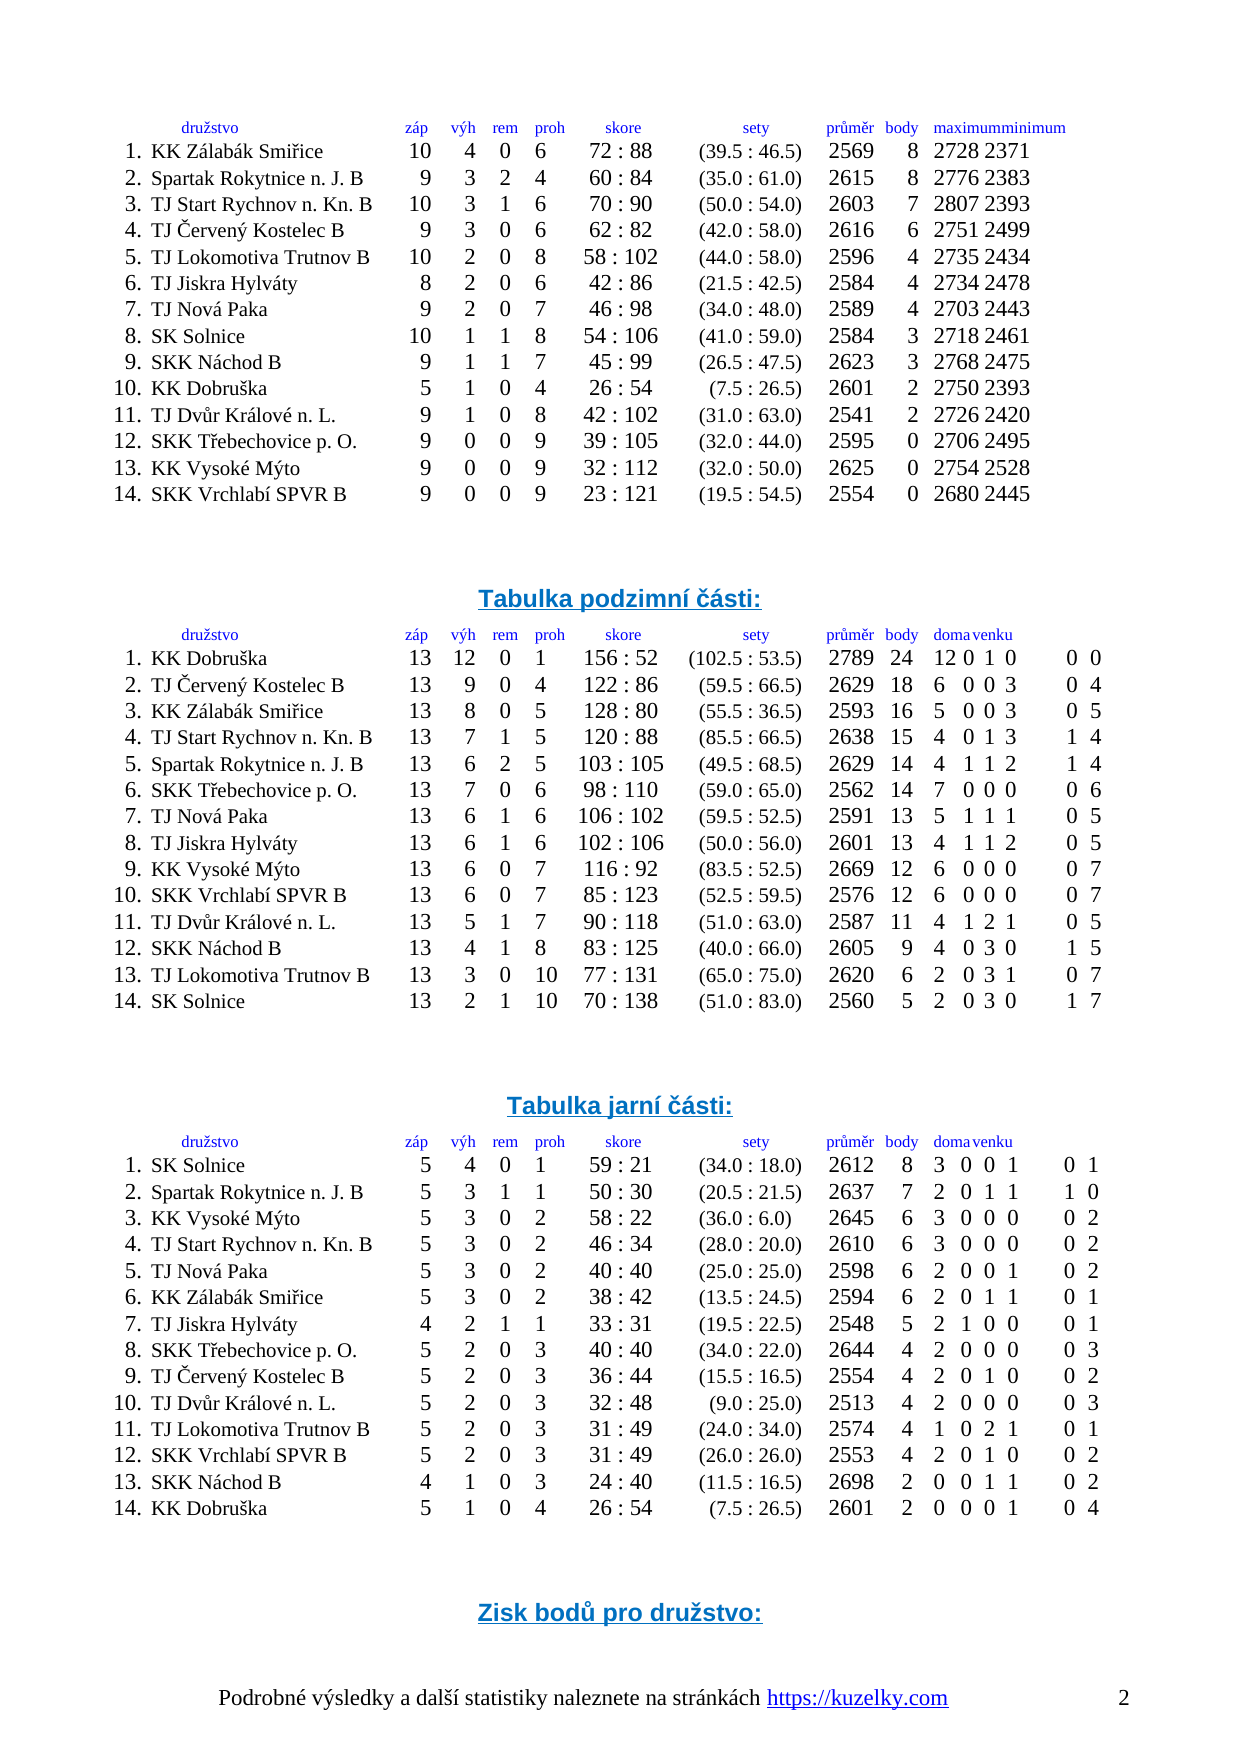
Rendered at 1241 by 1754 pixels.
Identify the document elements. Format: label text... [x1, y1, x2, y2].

text 6. TJ Jiskra Hylváty 8 2 0 6 42 : 86 (21.5 : 42.5) 2584 4 2734 2478 [106, 269, 1134, 295]
text 2. Spartak Rokytnice n. J. B 9 3 2 4 60 : 84 (35.0 : 61.0) 2615 8 2776 2383 [106, 164, 1134, 190]
text Zisk bodů pro družstvo: [94, 1598, 1145, 1627]
text 7. TJ Jiskra Hylváty 4 2 1 1 33 : 31 (19.5 : 22.5) 2548 5 2 1 0 0 0 1 [106, 1309, 1134, 1336]
text 4. TJ Start Rychnov n. Kn. B 5 3 0 2 46 : 34 (28.0 : 20.0) 2610 6 3 0 0 0 0 2 [106, 1231, 1134, 1257]
text 14. KK Dobruška 5 1 0 4 26 : 54 (7.5 : 26.5) 2601 2 0 0 0 1 0 4 [106, 1494, 1134, 1520]
text 9. TJ Červený Kostelec B 5 2 0 3 36 : 44 (15.5 : 16.5) 2554 4 2 0 1 0 0 2 [106, 1362, 1134, 1389]
text družstvo záp výh rem proh skore sety průměr body doma venku [106, 625, 1134, 644]
text 10. KK Dobruška 5 1 0 4 26 : 54 (7.5 : 26.5) 2601 2 2750 2393 [106, 374, 1134, 401]
text družstvo záp výh rem proh skore sety průměr body doma venku [106, 1132, 1134, 1151]
text Tabulka jarní části: [94, 1091, 1145, 1120]
text 12. SKK Náchod B 13 4 1 8 83 : 125 (40.0 : 66.0) 2605 9 4 0 3 0 1 5 [106, 934, 1134, 961]
text 1. KK Zálabák Smiřice 10 4 0 6 72 : 88 (39.5 : 46.5) 2569 8 2728 2371 [106, 137, 1134, 164]
text 5. TJ Nová Paka 5 3 0 2 40 : 40 (25.0 : 25.0) 2598 6 2 0 0 1 0 2 [106, 1257, 1134, 1283]
text 13. SKK Náchod B 4 1 0 3 24 : 40 (11.5 : 16.5) 2698 2 0 0 1 1 0 2 [106, 1468, 1134, 1494]
text 4. TJ Červený Kostelec B 9 3 0 6 62 : 82 (42.0 : 58.0) 2616 6 2751 2499 [106, 216, 1134, 243]
text 4. TJ Start Rychnov n. Kn. B 13 7 1 5 120 : 88 (85.5 : 66.5) 2638 15 4 0 1 3 1 4 [106, 723, 1134, 750]
text 14. SK Solnice 13 2 1 10 70 : 138 (51.0 : 83.0) 2560 5 2 0 3 0 1 7 [106, 987, 1134, 1013]
text 13. KK Vysoké Mýto 9 0 0 9 32 : 112 (32.0 : 50.0) 2625 0 2754 2528 [106, 453, 1134, 480]
text 7. TJ Nová Paka 13 6 1 6 106 : 102 (59.5 : 52.5) 2591 13 5 1 1 1 0 5 [106, 802, 1134, 829]
text 5. TJ Lokomotiva Trutnov B 10 2 0 8 58 : 102 (44.0 : 58.0) 2596 4 2735 2434 [106, 243, 1134, 269]
text 11. TJ Dvůr Králové n. L. 9 1 0 8 42 : 102 (31.0 : 63.0) 2541 2 2726 2420 [106, 401, 1134, 427]
text 13. TJ Lokomotiva Trutnov B 13 3 0 10 77 : 131 (65.0 : 75.0) 2620 6 2 0 3 1 0 7 [106, 961, 1134, 987]
text Tabulka podzimní části: [94, 584, 1145, 613]
text 8. SK Solnice 10 1 1 8 54 : 106 (41.0 : 59.0) 2584 3 2718 2461 [106, 322, 1134, 348]
text 12. SKK Třebechovice p. O. 9 0 0 9 39 : 105 (32.0 : 44.0) 2595 0 2706 2495 [106, 427, 1134, 453]
text 1. SK Solnice 5 4 0 1 59 : 21 (34.0 : 18.0) 2612 8 3 0 0 1 0 1 [106, 1151, 1134, 1178]
text 6. KK Zálabák Smiřice 5 3 0 2 38 : 42 (13.5 : 24.5) 2594 6 2 0 1 1 0 1 [106, 1283, 1134, 1309]
text 2. Spartak Rokytnice n. J. B 5 3 1 1 50 : 30 (20.5 : 21.5) 2637 7 2 0 1 1 1 0 [106, 1178, 1134, 1204]
text 5. Spartak Rokytnice n. J. B 13 6 2 5 103 : 105 (49.5 : 68.5) 2629 14 4 1 1 2 1 4 [106, 750, 1134, 776]
text 3. KK Zálabák Smiřice 13 8 0 5 128 : 80 (55.5 : 36.5) 2593 16 5 0 0 3 0 5 [106, 697, 1134, 723]
text 10. SKK Vrchlabí SPVR B 13 6 0 7 85 : 123 (52.5 : 59.5) 2576 12 6 0 0 0 0 7 [106, 882, 1134, 908]
text 8. SKK Třebechovice p. O. 5 2 0 3 40 : 40 (34.0 : 22.0) 2644 4 2 0 0 0 0 3 [106, 1336, 1134, 1362]
text 2. TJ Červený Kostelec B 13 9 0 4 122 : 86 (59.5 : 66.5) 2629 18 6 0 0 3 0 4 [106, 671, 1134, 697]
text 7. TJ Nová Paka 9 2 0 7 46 : 98 (34.0 : 48.0) 2589 4 2703 2443 [106, 295, 1134, 322]
text 12. SKK Vrchlabí SPVR B 5 2 0 3 31 : 49 (26.0 : 26.0) 2553 4 2 0 1 0 0 2 [106, 1441, 1134, 1468]
text 3. TJ Start Rychnov n. Kn. B 10 3 1 6 70 : 90 (50.0 : 54.0) 2603 7 2807 2393 [106, 190, 1134, 216]
text 14. SKK Vrchlabí SPVR B 9 0 0 9 23 : 121 (19.5 : 54.5) 2554 0 2680 2445 [106, 480, 1134, 506]
text družstvo záp výh rem proh skore sety průměr body maximum minimum [106, 118, 1134, 137]
text 9. KK Vysoké Mýto 13 6 0 7 116 : 92 (83.5 : 52.5) 2669 12 6 0 0 0 0 7 [106, 855, 1134, 882]
text 11. TJ Lokomotiva Trutnov B 5 2 0 3 31 : 49 (24.0 : 34.0) 2574 4 1 0 2 1 0 1 [106, 1415, 1134, 1441]
text 6. SKK Třebechovice p. O. 13 7 0 6 98 : 110 (59.0 : 65.0) 2562 14 7 0 0 0 0 6 [106, 776, 1134, 802]
text 1. KK Dobruška 13 12 0 1 156 : 52 (102.5 : 53.5) 2789 24 12 0 1 0 0 0 [106, 644, 1134, 671]
text 3. KK Vysoké Mýto 5 3 0 2 58 : 22 (36.0 : 6.0) 2645 6 3 0 0 0 0 2 [106, 1204, 1134, 1231]
text 8. TJ Jiskra Hylváty 13 6 1 6 102 : 106 (50.0 : 56.0) 2601 13 4 1 1 2 0 5 [106, 829, 1134, 855]
text 11. TJ Dvůr Králové n. L. 13 5 1 7 90 : 118 (51.0 : 63.0) 2587 11 4 1 2 1 0 5 [106, 908, 1134, 934]
text 9. SKK Náchod B 9 1 1 7 45 : 99 (26.5 : 47.5) 2623 3 2768 2475 [106, 348, 1134, 374]
text 10. TJ Dvůr Králové n. L. 5 2 0 3 32 : 48 (9.0 : 25.0) 2513 4 2 0 0 0 0 3 [106, 1389, 1134, 1415]
